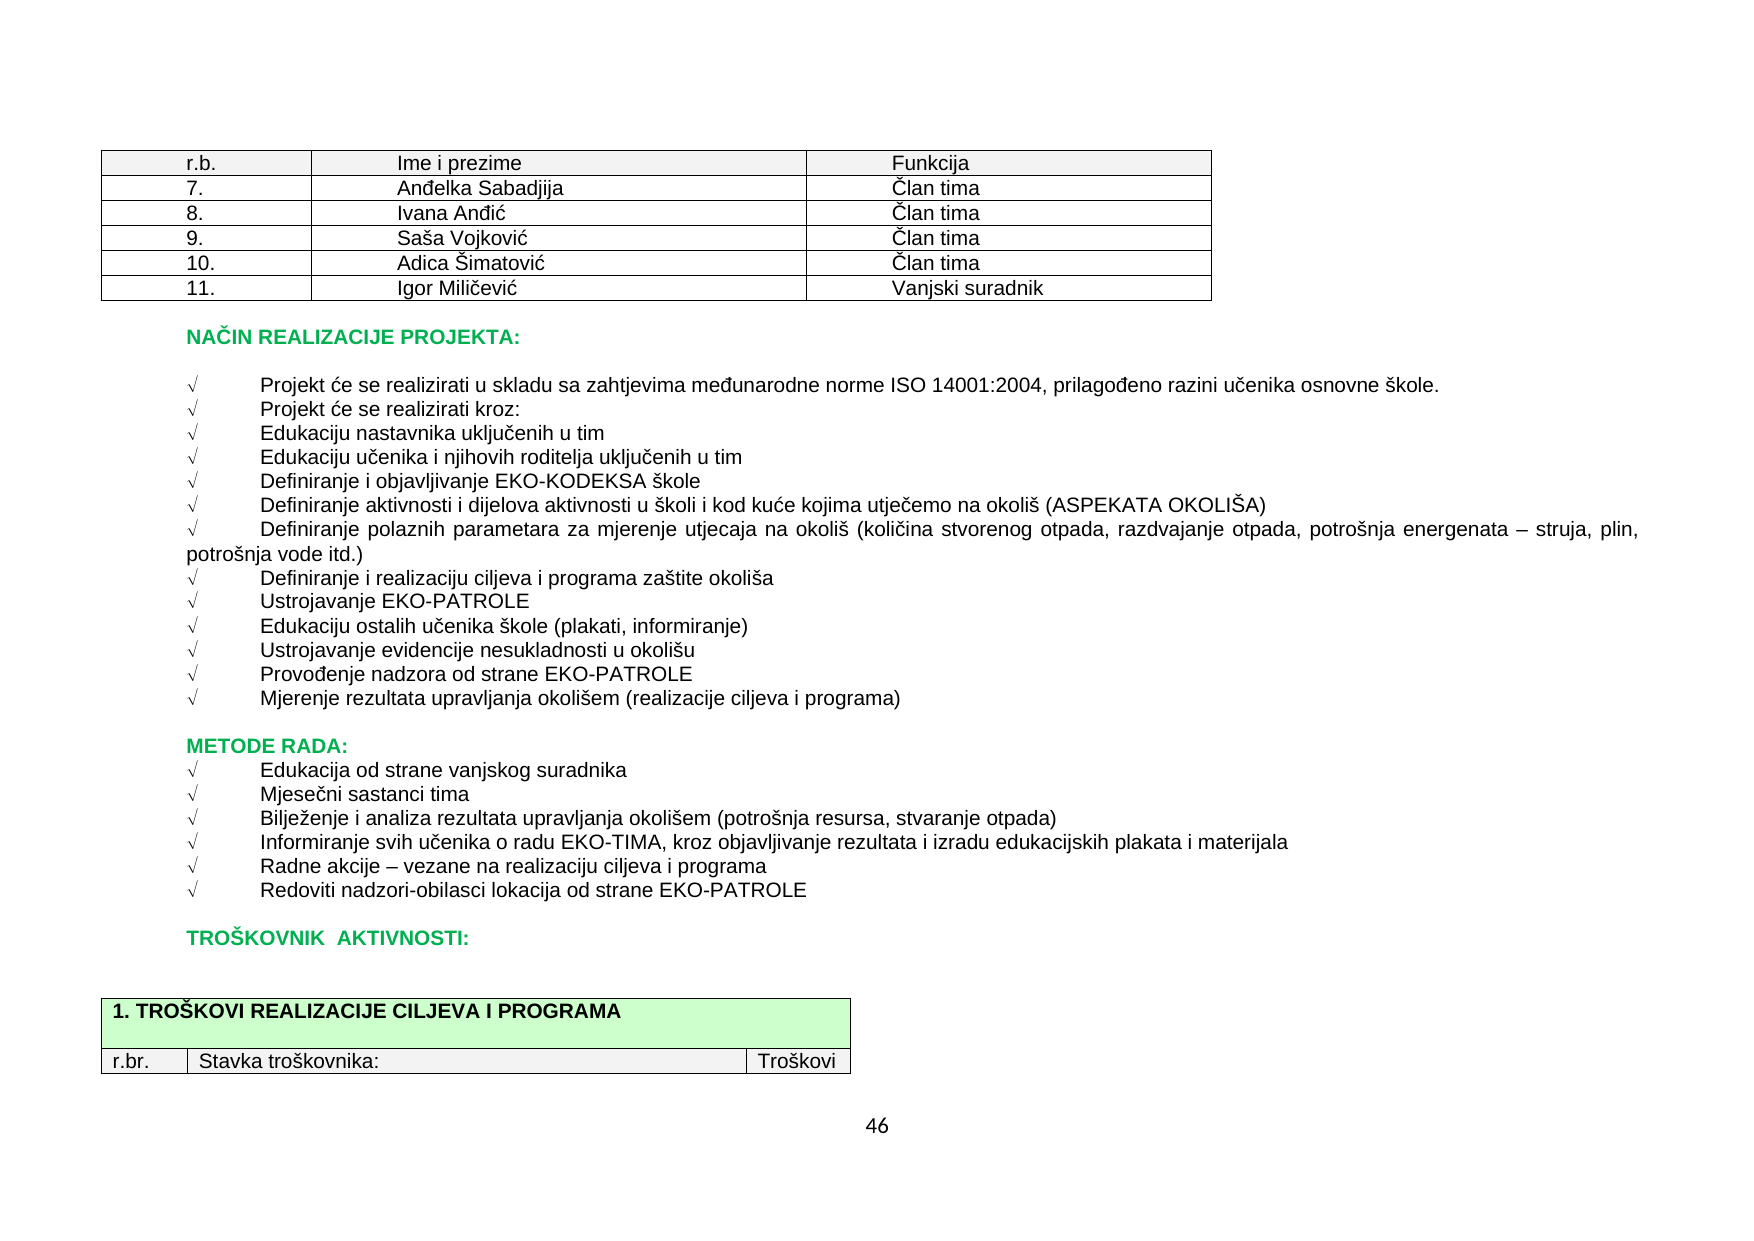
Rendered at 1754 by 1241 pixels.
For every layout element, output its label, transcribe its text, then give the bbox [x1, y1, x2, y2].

table_header Ime i prezime [312, 151, 806, 175]
table_cell Ivana Anđić [312, 201, 806, 225]
list Edukacija od strane vanjskog suradnika [186, 758, 1641, 782]
table_cell 7. [102, 176, 311, 200]
table_cell Član tima [807, 226, 1211, 250]
list Provođenje nadzora od strane EKO-PATROLE [186, 662, 1641, 686]
table_cell Igor Miličević [312, 276, 806, 300]
table_cell Saša Vojković [312, 226, 806, 250]
table_cell 11. [102, 276, 311, 300]
list Ustrojavanje EKO-PATROLE [186, 589, 1641, 613]
list Ustrojavanje evidencije nesukladnosti u okolišu [186, 637, 1641, 662]
table_header Funkcija [807, 151, 1211, 175]
table_cell Vanjski suradnik [807, 276, 1211, 300]
list Definiranje aktivnosti i dijelova aktivnosti u školi i kod kuće kojima utječemo na okoliš (ASPEKATA OKOLIŠA) [186, 493, 1641, 517]
table_cell 8. [102, 201, 311, 225]
list Radne akcije – vezane na realizaciju ciljeva i programa [186, 854, 1641, 878]
table_header 1. TROŠKOVI REALIZACIJE CILJEVA I PROGRAMA [102, 999, 850, 1048]
list Definiranje polaznih parametara za mjerenje utjecaja na okoliš (količina stvorenog otpada, razdvajanje otpada, potrošnja energenata – struja, plin, potrošnja vode itd.) [186, 517, 1641, 565]
table_cell Troškovi: [747, 1049, 850, 1073]
table_cell Adica Šimatović [312, 251, 806, 275]
table_header r.b. [102, 151, 311, 175]
table_cell Član tima [807, 176, 1211, 200]
text TROŠKOVNIK AKTIVNOSTI: [186, 926, 1641, 950]
list Redoviti nadzori-obilasci lokacija od strane EKO-PATROLE [186, 878, 1641, 902]
list Edukaciju ostalih učenika škole (plakati, informiranje) [186, 613, 1641, 637]
list Definiranje i realizaciju ciljeva i programa zaštite okoliša [186, 565, 1641, 589]
list Definiranje i objavljivanje EKO-KODEKSA škole [186, 469, 1641, 493]
table_cell Član tima [807, 251, 1211, 275]
table_cell Anđelka Sabadjija [312, 176, 806, 200]
list Mjesečni sastanci tima [186, 782, 1641, 806]
table_cell 10. [102, 251, 311, 275]
table_cell 9. [102, 226, 311, 250]
list Edukaciju učenika i njihovih roditelja uključenih u tim [186, 445, 1641, 469]
list Bilježenje i analiza rezultata upravljanja okolišem (potrošnja resursa, stvaranje otpada) [186, 806, 1641, 830]
list Informiranje svih učenika o radu EKO-TIMA, kroz objavljivanje rezultata i izradu edukacijskih plakata i materijala [186, 830, 1641, 854]
list Mjerenje rezultata upravljanja okolišem (realizacije ciljeva i programa) [186, 686, 1641, 710]
table_cell Član tima [807, 201, 1211, 225]
text NAČIN REALIZACIJE PROJEKTA: [186, 325, 1641, 349]
list Edukaciju nastavnika uključenih u tim [186, 421, 1641, 445]
table_cell Stavka troškovnika: [188, 1049, 746, 1073]
table_cell r.br. [102, 1049, 187, 1073]
list Projekt će se realizirati kroz: [186, 397, 1641, 421]
text METODE RADA: [186, 734, 1641, 758]
list Projekt će se realizirati u skladu sa zahtjevima međunarodne norme ISO 14001:2004, prilagođeno razini učenika osnovne škole. [186, 373, 1641, 397]
